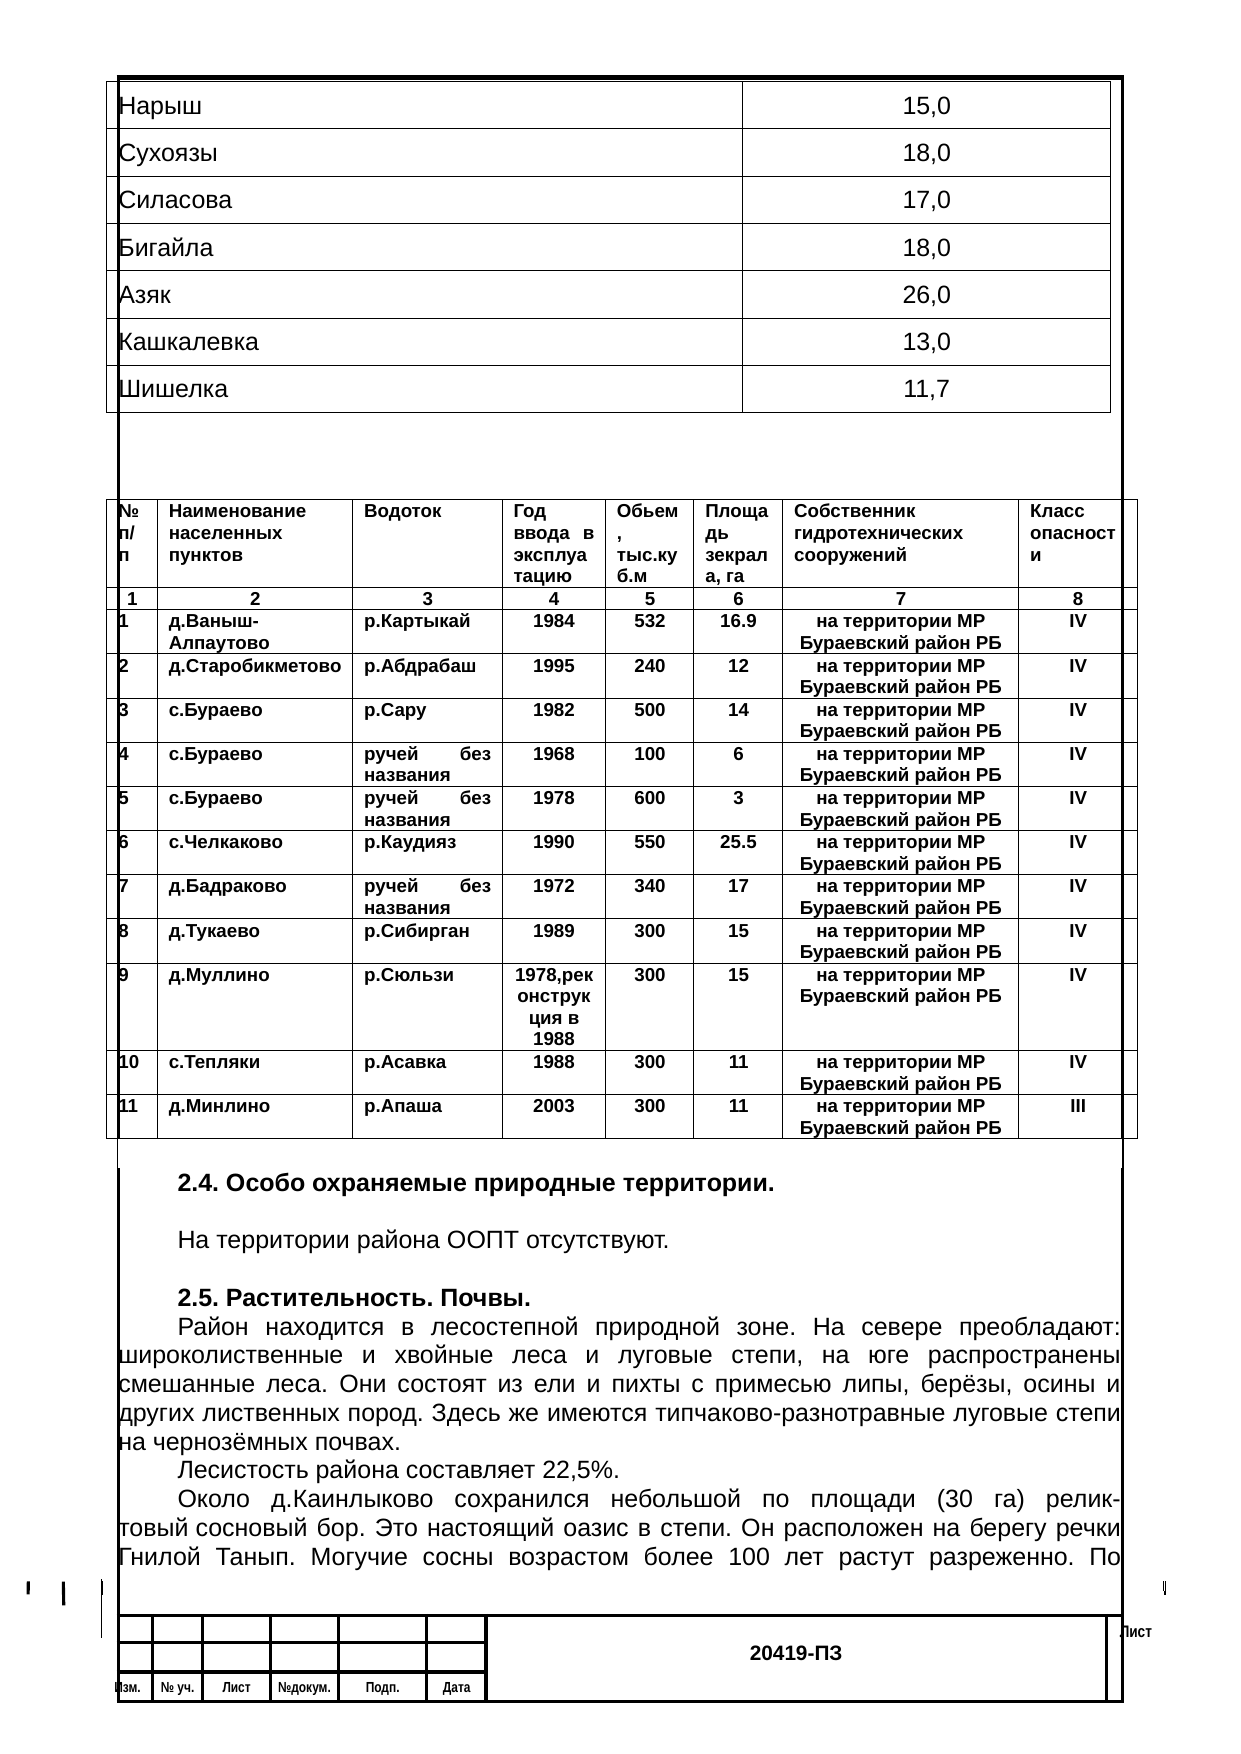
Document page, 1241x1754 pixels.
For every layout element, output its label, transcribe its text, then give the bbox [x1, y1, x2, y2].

table_cell д.Минлино [158, 1095, 352, 1138]
table_cell ручей без названия [353, 875, 502, 918]
table_cell 6 [694, 588, 782, 609]
table_cell IV [1019, 831, 1137, 874]
table_cell 8 [107, 919, 157, 962]
table_cell с.Бураево [158, 699, 352, 742]
table_cell 17,0 [743, 177, 1110, 223]
table_cell 4 [503, 588, 605, 609]
table_cell 15 [694, 919, 782, 962]
table_cell IV [1019, 1051, 1137, 1094]
table_cell 11,7 [743, 366, 1110, 412]
table_cell 15 [694, 964, 782, 1050]
table_cell 1978,реконструкция в 1988 [503, 964, 605, 1050]
table_cell 18,0 [743, 224, 1110, 270]
table_cell 550 [606, 831, 693, 874]
table_cell 13,0 [743, 319, 1110, 365]
table_header Класс опасности [1019, 500, 1137, 587]
table_cell на территории МР Бураевский район РБ [783, 610, 1018, 653]
table_cell 11 [694, 1051, 782, 1094]
table_header Обьем, тыс.куб.м [606, 500, 693, 587]
table_cell 240 [606, 654, 693, 697]
table_header Собственник гидротехнических сооружений [783, 500, 1018, 587]
table_cell 26,0 [743, 271, 1110, 317]
table_cell 500 [606, 699, 693, 742]
table_header Год ввода в эксплуатацию [503, 500, 605, 587]
table_cell 7 [107, 875, 157, 918]
table_cell 1988 [503, 1051, 605, 1094]
table_cell р.Сару [353, 699, 502, 742]
table_cell 300 [606, 1095, 693, 1138]
table_cell 14 [694, 699, 782, 742]
table_cell 10 [107, 1051, 157, 1094]
table_cell с.Тепляки [158, 1051, 352, 1094]
table_cell 18,0 [743, 129, 1110, 176]
table_cell 300 [606, 1051, 693, 1094]
table_cell на территории МР Бураевский район РБ [783, 919, 1018, 962]
text 2.5. Растительность. Почвы. [118, 1283, 1122, 1312]
table_cell IV [1019, 919, 1137, 962]
table_cell на территории МР Бураевский район РБ [783, 964, 1018, 1050]
table_cell ручей без названия [353, 787, 502, 830]
table_cell 16.9 [694, 610, 782, 653]
table_cell 1982 [503, 699, 605, 742]
table_cell 2 [107, 654, 157, 697]
table_header Площадь зекрала, га [694, 500, 782, 587]
table_cell д.Тукаево [158, 919, 352, 962]
table_cell р.Сюльзи [353, 964, 502, 1050]
table_cell 300 [606, 919, 693, 962]
table_cell Сухоязы [107, 129, 742, 176]
table_cell р.Картыкай [353, 610, 502, 653]
table_cell IV [1019, 787, 1137, 830]
text 2.4. Особо охраняемые природные территории. [118, 1168, 1122, 1197]
table_cell Бигайла [107, 224, 742, 270]
table_cell р.Каудияз [353, 831, 502, 874]
table_cell 1968 [503, 743, 605, 786]
table_cell IV [1019, 964, 1137, 1050]
table_cell IV [1019, 610, 1137, 653]
table_cell 1995 [503, 654, 605, 697]
table_cell на территории МР Бураевский район РБ [783, 831, 1018, 874]
table_header Наименование населенных пунктов [158, 500, 352, 587]
table_cell р.Апаша [353, 1095, 502, 1138]
table_cell д.Старобикметово [158, 654, 352, 697]
table_cell IV [1019, 875, 1137, 918]
table_cell 1984 [503, 610, 605, 653]
table_cell 15,0 [743, 82, 1110, 128]
table_cell Кашкалевка [107, 319, 742, 365]
table_cell 5 [107, 787, 157, 830]
table_cell 4 [107, 743, 157, 786]
table_cell 11 [694, 1095, 782, 1138]
table_cell на территории МР Бураевский район РБ [783, 743, 1018, 786]
table_cell 12 [694, 654, 782, 697]
table_cell 3 [353, 588, 502, 609]
table_cell ручей без названия [353, 743, 502, 786]
table_cell 340 [606, 875, 693, 918]
table_cell Шишелка [107, 366, 742, 412]
table_cell на территории МР Бураевский район РБ [783, 875, 1018, 918]
table_cell IV [1019, 699, 1137, 742]
table_cell д.Бадраково [158, 875, 352, 918]
table_cell 100 [606, 743, 693, 786]
table_cell 1972 [503, 875, 605, 918]
table_cell 2003 [503, 1095, 605, 1138]
table_cell р.Асавка [353, 1051, 502, 1094]
text Лесистость района составляет 22,5%. [118, 1455, 1122, 1484]
text Район находится в лесостепной природной зоне. На севере преобладают: широколиственные и хвойные леса и луговые степи, на юге распространены смешанные леса. Они состоят из ели и пихты с примесью липы, берёзы, осины и других лиственных пород. Здесь же имеются типчаково-разнотравные луговые степи на чернозёмных почвах. [118, 1312, 1122, 1455]
table_cell на территории МР Бураевский район РБ [783, 1095, 1018, 1138]
table_header № п/п [107, 500, 157, 587]
text На территории района ООПТ отсутствуют. [118, 1225, 1122, 1254]
table_cell IV [1019, 654, 1137, 697]
table_header Водоток [353, 500, 502, 587]
table_cell 8 [1019, 588, 1137, 609]
table_cell 2 [158, 588, 352, 609]
table_cell р.Сибирган [353, 919, 502, 962]
table_cell Азяк [107, 271, 742, 317]
table_cell 600 [606, 787, 693, 830]
table_cell IV [1019, 743, 1137, 786]
table_cell с.Бураево [158, 787, 352, 830]
table_cell 6 [107, 831, 157, 874]
table_cell 1990 [503, 831, 605, 874]
table_cell 3 [694, 787, 782, 830]
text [118, 1484, 1122, 1570]
table_cell д.Муллино [158, 964, 352, 1050]
table_cell 1989 [503, 919, 605, 962]
table_cell р.Абдрабаш [353, 654, 502, 697]
table_cell 9 [107, 964, 157, 1050]
table_cell 11 [107, 1095, 157, 1138]
table_cell 5 [606, 588, 693, 609]
table_cell 7 [783, 588, 1018, 609]
table_cell 1 [107, 588, 157, 609]
table_cell на территории МР Бураевский район РБ [783, 787, 1018, 830]
table_cell с.Челкаково [158, 831, 352, 874]
table_cell на территории МР Бураевский район РБ [783, 654, 1018, 697]
table_cell 17 [694, 875, 782, 918]
table_cell 532 [606, 610, 693, 653]
table_cell 1 [107, 610, 157, 653]
table_cell с.Бураево [158, 743, 352, 786]
table_cell 1978 [503, 787, 605, 830]
table_cell 3 [107, 699, 157, 742]
table_cell д.Ваныш-Алпаутово [158, 610, 352, 653]
table_cell 6 [694, 743, 782, 786]
table_cell 300 [606, 964, 693, 1050]
table_cell III [1019, 1095, 1137, 1138]
table_cell 25.5 [694, 831, 782, 874]
table_cell на территории МР Бураевский район РБ [783, 699, 1018, 742]
table_cell Силасова [107, 177, 742, 223]
table_cell Нарыш [107, 82, 742, 128]
table_cell на территории МР Бураевский район РБ [783, 1051, 1018, 1094]
